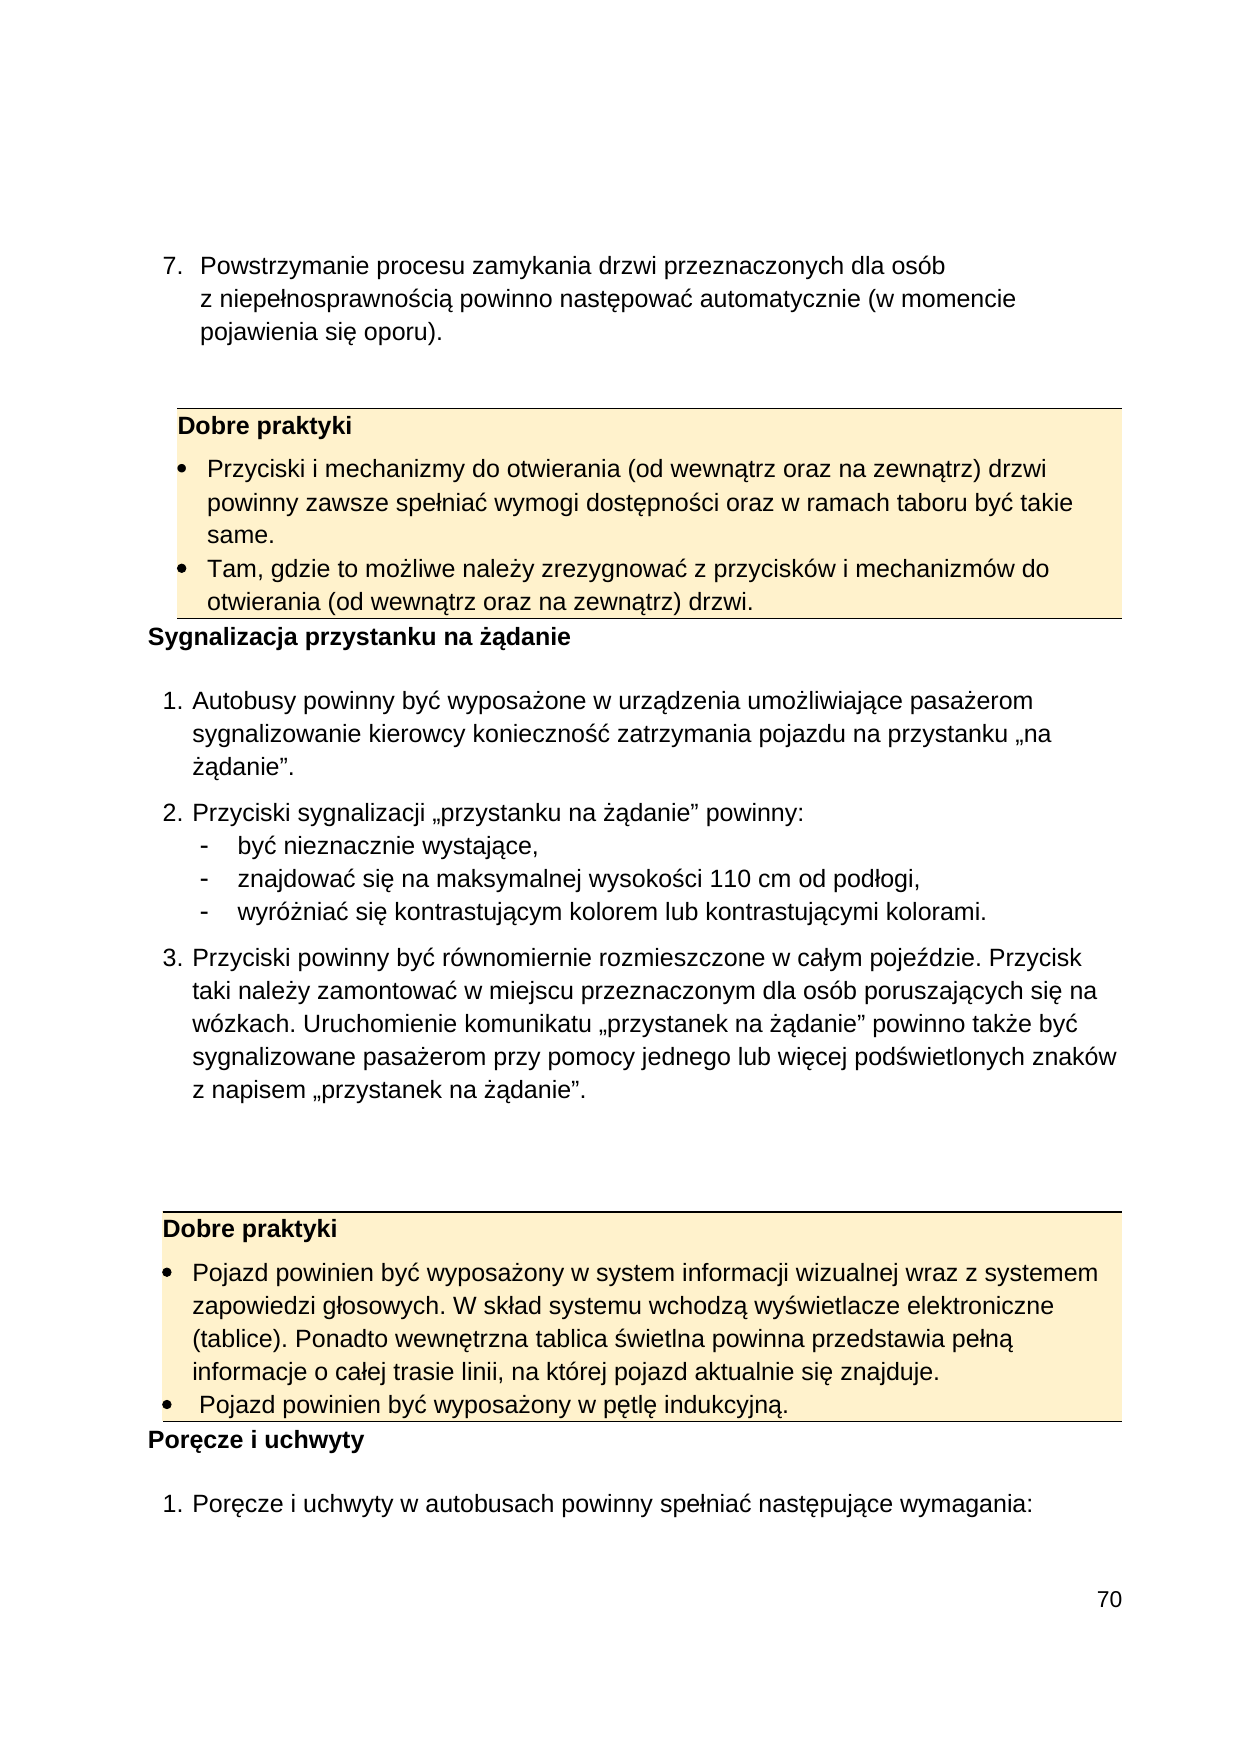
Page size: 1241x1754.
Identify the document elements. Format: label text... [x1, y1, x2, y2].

text Poręcze i uchwyty [148, 1426, 1122, 1454]
list Tam, gdzie to możliwe należy zrezygnować z przycisków i mechanizmów do otwierania (od wewnątrz oraz na zewnątrz) drzwi. [177, 550, 1122, 618]
list Pojazd powinien być wyposażony w system informacji wizualnej wraz z systemem zapowiedzi głosowych. W skład systemu wchodzą wyświetlacze elektroniczne (tablice). Ponadto wewnętrzna tablica świetlna powinna przedstawia pełną informacje o całej trasie linii, na której pojazd aktualnie się znajduje. [162, 1254, 1122, 1386]
list Autobusy powinny być wyposażone w urządzenia umożliwiające pasażerom sygnalizowanie kierowcy konieczność zatrzymania pojazdu na przystanku „na żądanie”. [162, 686, 1122, 781]
list Powstrzymanie procesu zamykania drzwi przeznaczonych dla osób z niepełnosprawnością powinno następować automatycznie (w momencie pojawienia się oporu). [162, 251, 1122, 346]
list wyróżniać się kontrastującym kolorem lub kontrastującymi kolorami. [200, 897, 1122, 926]
list Przyciski i mechanizmy do otwierania (od wewnątrz oraz na zewnątrz) drzwi powinny zawsze spełniać wymogi dostępności oraz w ramach taboru być takie same. [177, 451, 1122, 549]
text Sygnalizacja przystanku na żądanie [148, 622, 1122, 651]
list znajdować się na maksymalnej wysokości 110 cm od podłogi, [200, 864, 1122, 893]
text Dobre praktyki [162, 1212, 1122, 1243]
list być nieznacznie wystające, [200, 831, 1122, 860]
list Przyciski sygnalizacji „przystanku na żądanie” powinny: [162, 798, 1122, 827]
list Przyciski powinny być równomiernie rozmieszczone w całym pojeździe. Przycisk taki należy zamontować w miejscu przeznaczonym dla osób poruszających się na wózkach. Uruchomienie komunikatu „przystanek na żądanie” powinno także być sygnalizowane pasażerom przy pomocy jednego lub więcej podświetlonych znaków z napisem „przystanek na żądanie”. [162, 943, 1122, 1103]
text Dobre praktyki [177, 409, 1122, 440]
list Poręcze i uchwyty w autobusach powinny spełniać następujące wymagania: [162, 1489, 1122, 1518]
list Pojazd powinien być wyposażony w pętlę indukcyjną. [162, 1387, 1122, 1421]
